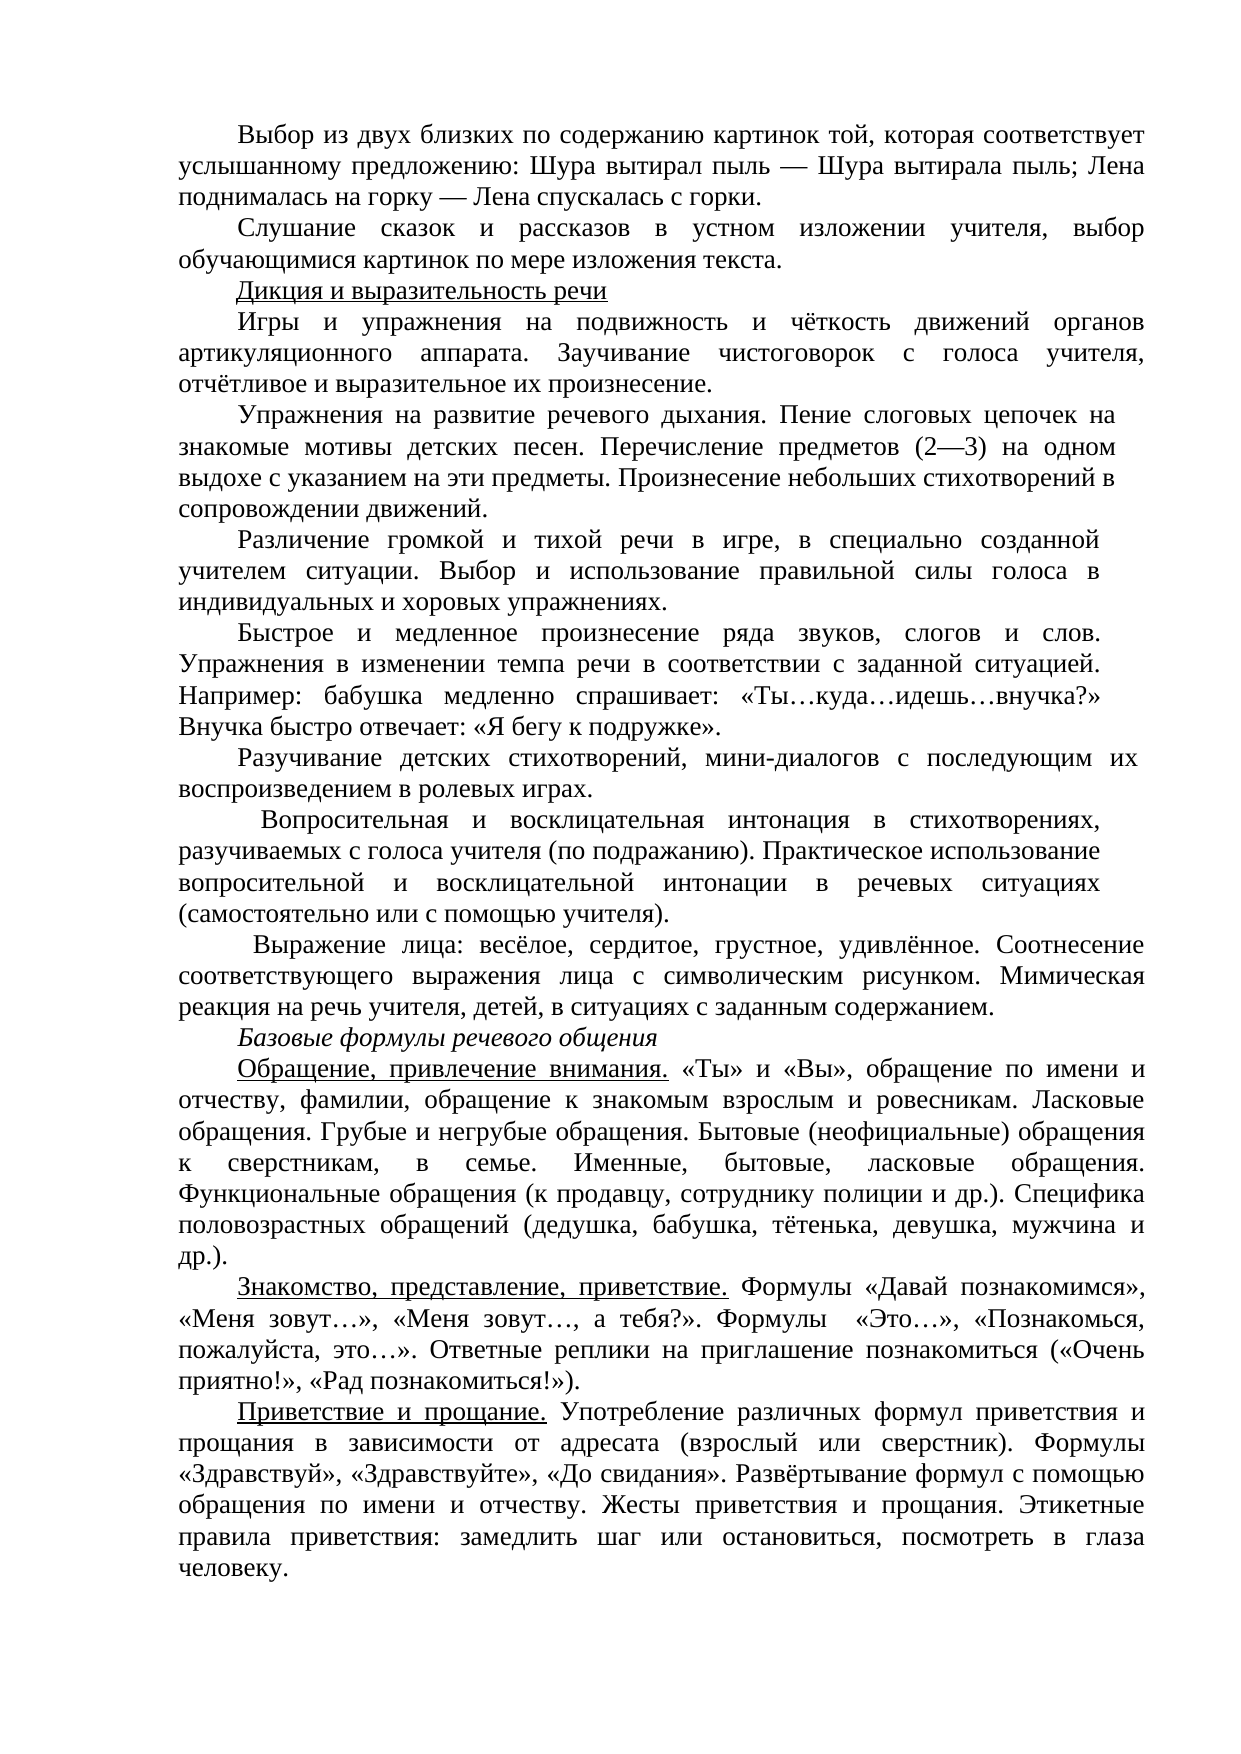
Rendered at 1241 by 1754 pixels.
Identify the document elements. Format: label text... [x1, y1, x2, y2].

text Приветствие и прощание. Употребление различных формул приветствия и прощания в зависимости от адресата (взрослый или сверстник). Формулы «Здравствуй», «Здравствуйте», «До свидания». Развёртывание формул с помощью обращения по имени и отчеству. Жесты приветствия и прощания. Этикетные правила приветствия: замедлить шаг или остановиться, посмотреть в глаза человеку. [178, 1395, 1146, 1582]
text Обращение, привлечение внимания. «Ты» и «Вы», обращение по имени и отчеству, фамилии, обращение к знакомым взрослым и ровесникам. Ласковые обращения. Грубые и негрубые обращения. Бытовые (неофициальные) обращения к сверстникам, в семье. Именные, бытовые, ласковые обращения. Функциональные обращения (к продавцу, сотруднику полиции и др.). Специфика половозрастных обращений (дедушка, бабушка, тётенька, девушка, мужчина и др.). [178, 1052, 1146, 1271]
text Дикция и выразительность речи [236, 274, 1152, 305]
text Базовые формулы речевого общения [237, 1021, 1152, 1052]
text Быстрое и медленное произнесение ряда звуков, слогов и слов. Упражнения в изменении темпа речи в соответствии с заданной ситуацией. Например: бабушка медленно спрашивает: «Ты…куда…идешь…внучка?» Внучка быстро отвечает: «Я бегу к подружке». [178, 616, 1102, 741]
text Слушание сказок и рассказов в устном изложении учителя, выбор обучающимися картинок по мере изложения текста. [178, 212, 1146, 274]
text Разучивание детских стихотворений, мини-диалогов с последующим их воспроизведением в ролевых играх. [178, 741, 1139, 803]
text Вопросительная и восклицательная интонация в стихотворениях, разучиваемых с голоса учителя (по подражанию). Практическое использование вопросительной и восклицательной интонации в речевых ситуациях (самостоятельно или с помощью учителя). [178, 803, 1101, 928]
text Выбор из двух близких по содержанию картинок той, которая соответствует услышанному предложению: Шура вытирал пыль — Шура вытирала пыль; Лена поднималась на горку — Лена спускалась с горки. [178, 118, 1146, 212]
text Различение громкой и тихой речи в игре, в специально созданной учителем ситуации. Выбор и использование правильной силы голоса в индивидуальных и хоровых упражнениях. [178, 523, 1101, 616]
text Игры и упражнения на подвижность и чёткость движений органов артикуляционного аппарата. Заучивание чистоговорок с голоса учителя, отчётливое и выразительное их произнесение. [178, 305, 1146, 398]
text Выражение лица: весёлое, сердитое, грустное, удивлённое. Соотнесение соответствующего выражения лица с символическим рисунком. Мимическая реакция на речь учителя, детей, в ситуациях с заданным содержанием. [178, 928, 1146, 1021]
text Знакомство, представление, приветствие. Формулы «Давай познакомимся», «Меня зовут…», «Меня зовут…, а тебя?». Формулы «Это…», «Познакомься, пожалуйста, это…». Ответные реплики на приглашение познакомиться («Очень приятно!», «Рад познакомиться!»). [178, 1271, 1146, 1395]
text Упражнения на развитие речевого дыхания. Пение слоговых цепочек на знакомые мотивы детских песен. Перечисление предметов (2—3) на одном выдохе с указанием на эти предметы. Произнесение небольших стихотворений в сопровождении движений. [178, 398, 1117, 523]
